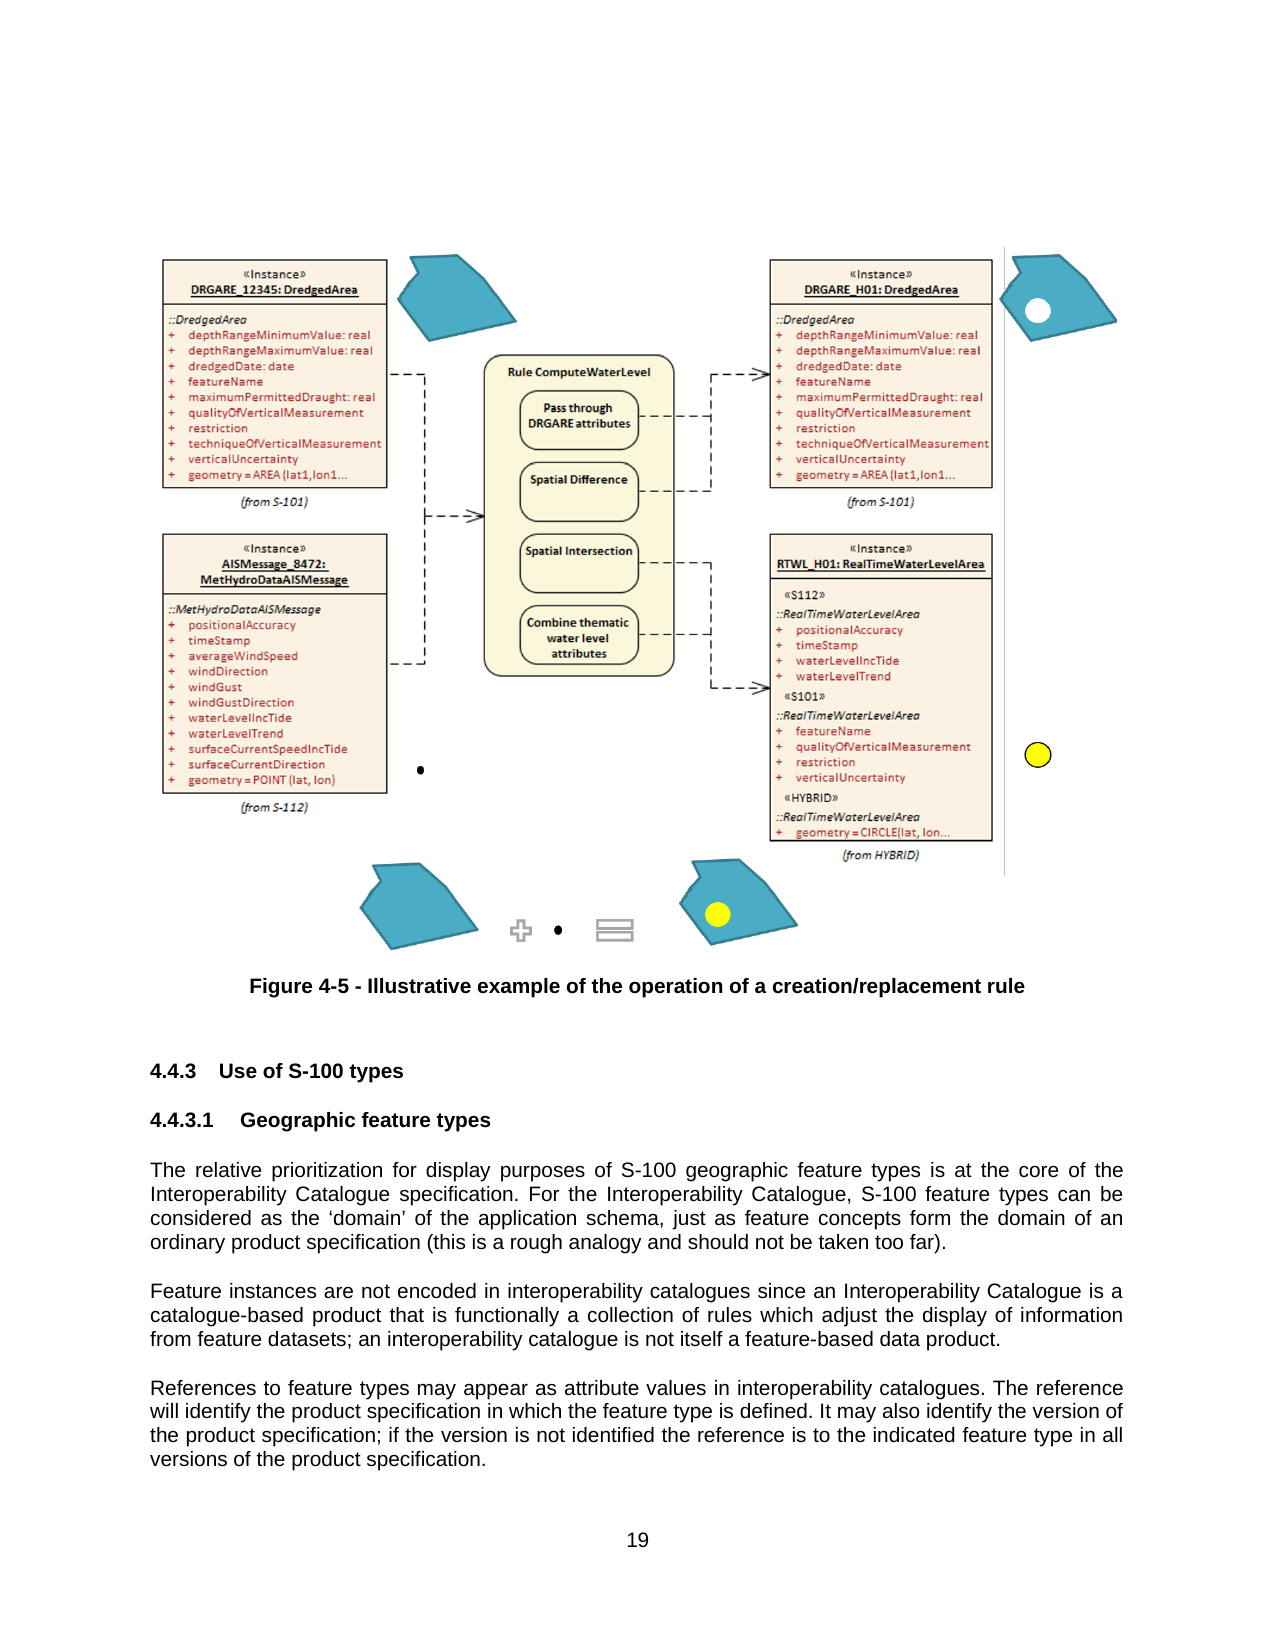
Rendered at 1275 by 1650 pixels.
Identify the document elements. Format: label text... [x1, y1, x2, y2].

subtitle Geographic feature types [150, 1109, 1125, 1133]
subtitle Use of S-100 types [150, 1060, 1125, 1084]
text Feature instances are not encoded in interoperability catalogues since an Interoperability Catalogue is a catalogue-based product that is functionally a collection of rules which adjust the display of information from feature datasets; an interoperability catalogue is not itself a feature-based data product. [150, 1278, 1125, 1350]
text Figure 4-5 - Illustrative example of the operation of a creation/replacement rule [150, 974, 1125, 998]
picture [150, 247, 1118, 950]
text The relative prioritization for display purposes of S-100 geographic feature types is at the core of the Interoperability Catalogue specification. For the Interoperability Catalogue, S-100 feature types can be considered as the ‘domain’ of the application schema, just as feature concepts form the domain of an ordinary product specification (this is a rough analogy and should not be taken too far). [150, 1158, 1125, 1253]
text References to feature types may appear as attribute values in interoperability catalogues. The reference will identify the product specification in which the feature type is defined. It may also identify the version of the product specification; if the version is not identified the reference is to the indicated feature type in all versions of the product specification. [150, 1375, 1125, 1471]
